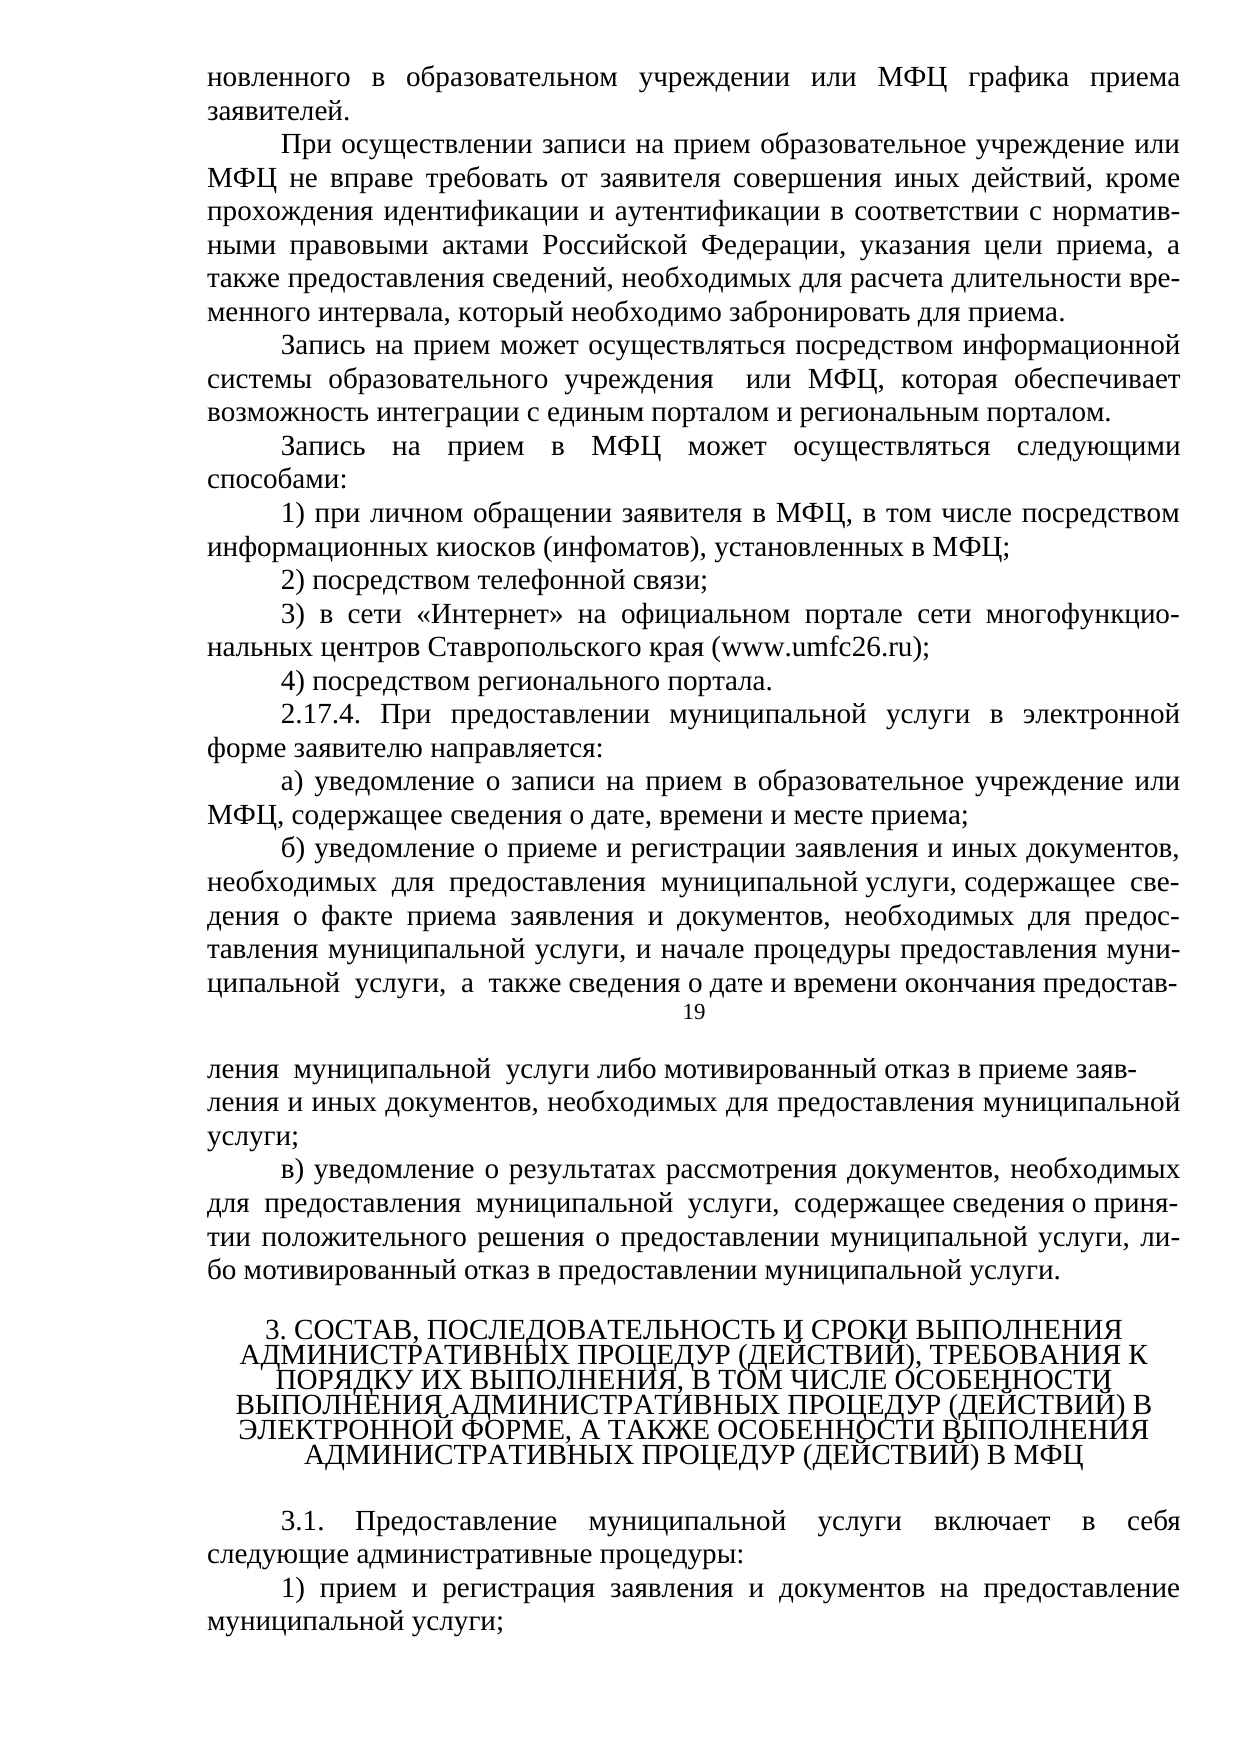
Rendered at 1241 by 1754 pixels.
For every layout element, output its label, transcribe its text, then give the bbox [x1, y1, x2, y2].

text Запись на прием может осуществляться посредством информационной системы образовательного учреждения или МФЦ, которая обеспечивает возможность интеграции с единым порталом и региональным порталом. [207, 327, 1181, 428]
text 19 [207, 998, 1181, 1024]
text 1) прием и регистрация заявления и документов на предоставление муниципальной услуги; [207, 1570, 1181, 1637]
text б) уведомление о приеме и регистрации заявления и иных документов, необходимых для предоставления муниципальной услуги, содержащее све- [207, 831, 1181, 898]
text 4) посредством регионального портала. [207, 663, 1181, 696]
text ления и иных документов, необходимых для предоставления муниципальной услуги; [207, 1084, 1181, 1152]
text 3.1. Предоставление муниципальной услуги включает в себя следующие административные процедуры: [207, 1503, 1181, 1570]
text 2) посредством телефонной связи; [207, 562, 1181, 596]
text 2.17.4. При предоставлении муниципальной услуги в электронной форме заявителю направляется: [207, 696, 1181, 763]
text дения о факте приема заявления и документов, необходимых для предос-тавления муниципальной услуги, и начале процедуры предоставления муни-ципальной услуги, а также сведения о дате и времени окончания предостав- [207, 898, 1181, 998]
text 3. СОСТАВ, ПОСЛЕДОВАТЕЛЬНОСТЬ И СРОКИ ВЫПОЛНЕНИЯ АДМИНИСТРАТИВНЫХ ПРОЦЕДУР (ДЕЙСТВИЙ), ТРЕБОВАНИЯ К ПОРЯДКУ ИХ ВЫПОЛНЕНИЯ, В ТОМ ЧИСЛЕ ОСОБЕННОСТИ ВЫПОЛНЕНИЯ АДМИНИСТРАТИВНЫХ ПРОЦЕДУР (ДЕЙСТВИЙ) В ЭЛЕКТРОННОЙ ФОРМЕ, А ТАКЖЕ ОСОБЕННОСТИ ВЫПОЛНЕНИЯ АДМИНИСТРАТИВНЫХ ПРОЦЕДУР (ДЕЙСТВИЙ) В МФЦ [207, 1319, 1181, 1469]
text 1) при личном обращении заявителя в МФЦ, в том числе посредством информационных киосков (инфоматов), установленных в МФЦ; [207, 495, 1181, 562]
text Запись на прием в МФЦ может осуществляться следующими способами: [207, 428, 1181, 495]
text При осуществлении записи на прием образовательное учреждение или МФЦ не вправе требовать от заявителя совершения иных действий, кроме прохождения идентификации и аутентификации в соответствии с норматив-ными правовыми актами Российской Федерации, указания цели приема, а также предоставления сведений, необходимых для расчета длительности вре-менного интервала, который необходимо забронировать для приема. [207, 126, 1181, 327]
text ления муниципальной услуги либо мотивированный отказ в приеме заяв- [207, 1051, 1181, 1084]
text тии положительного решения о предоставлении муниципальной услуги, ли-бо мотивированный отказ в предоставлении муниципальной услуги. [207, 1219, 1181, 1286]
text а) уведомление о записи на прием в образовательное учреждение или МФЦ, содержащее сведения о дате, времени и месте приема; [207, 763, 1181, 831]
text 3) в сети «Интернет» на официальном портале сети многофункцио-нальных центров Ставропольского края (www.umfc26.ru); [207, 596, 1181, 663]
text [207, 59, 1181, 126]
text в) уведомление о результатах рассмотрения документов, необходимых для предоставления муниципальной услуги, содержащее сведения о приня- [207, 1152, 1181, 1219]
